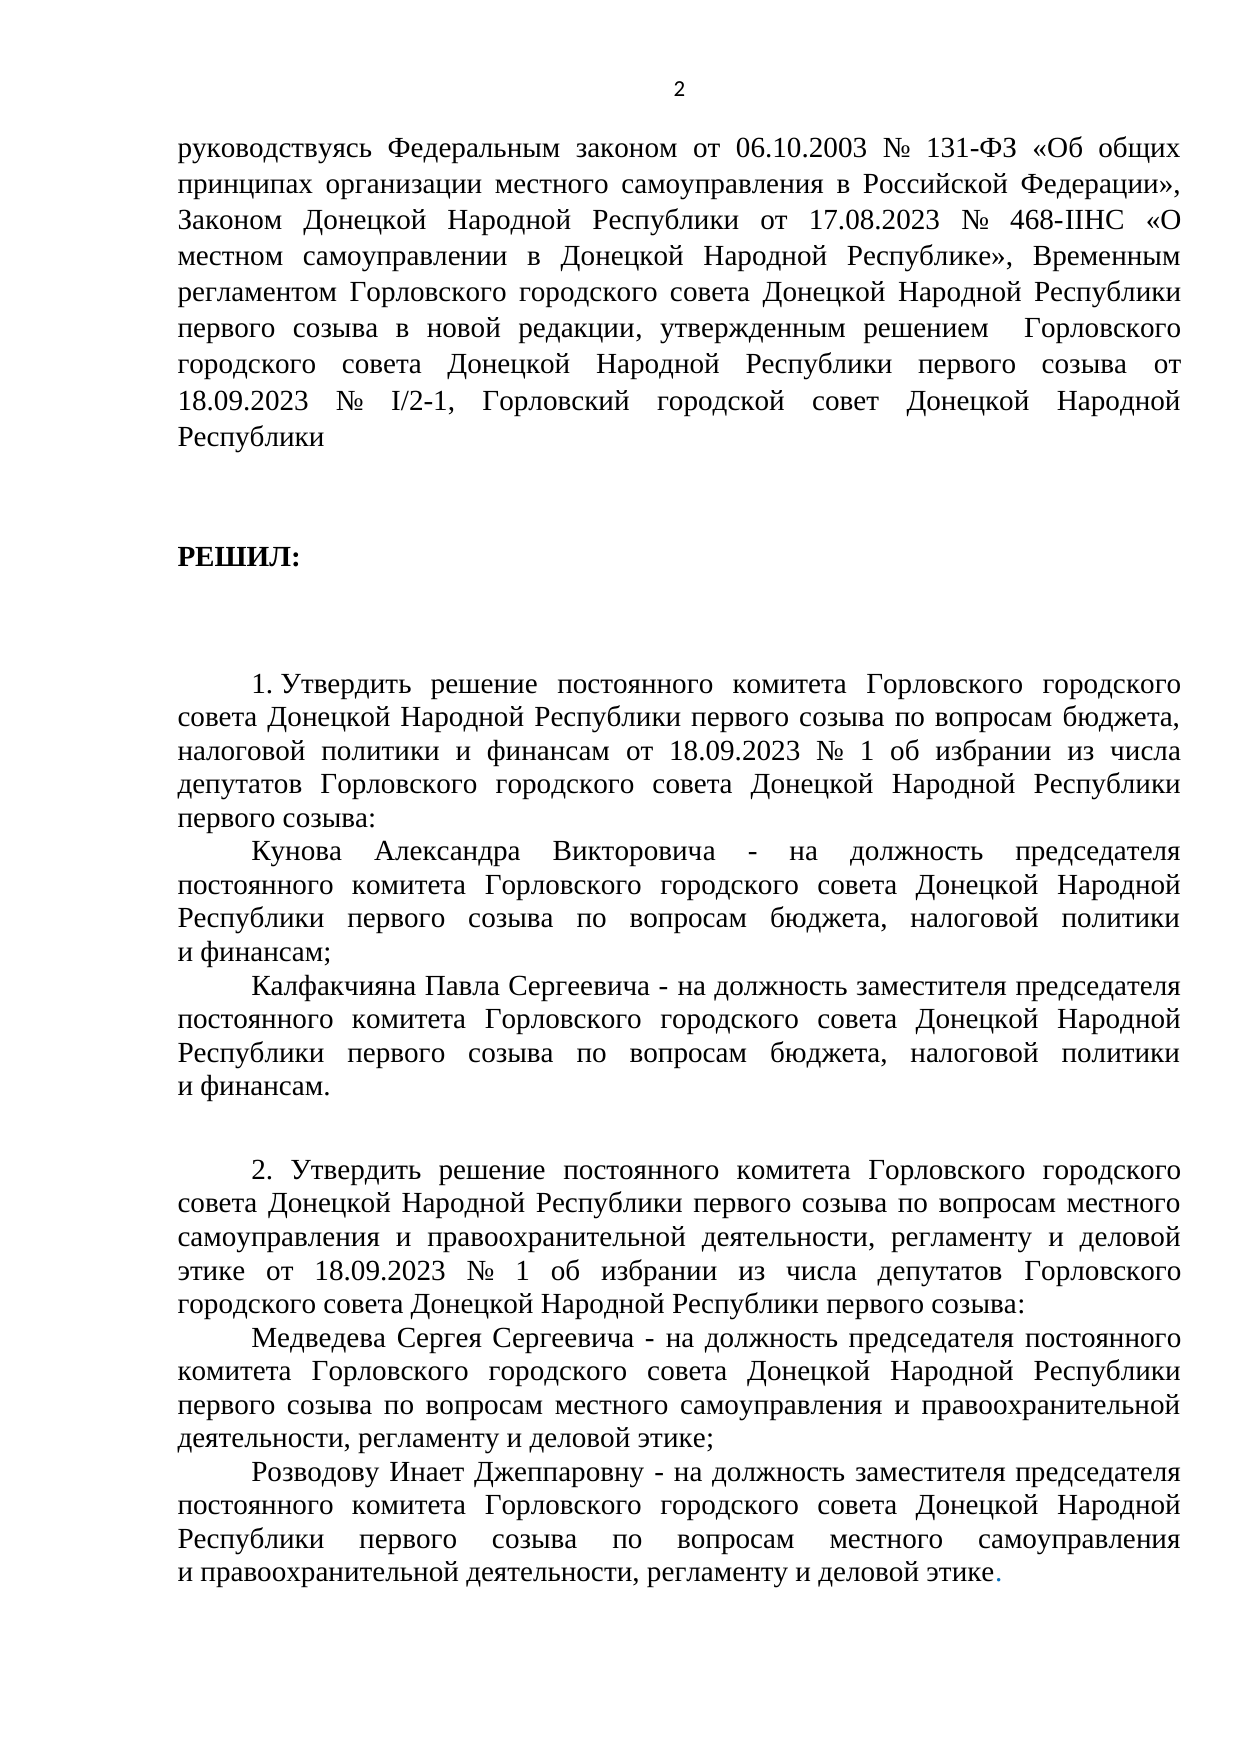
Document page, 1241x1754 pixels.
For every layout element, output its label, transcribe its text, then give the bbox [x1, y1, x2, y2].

text Калфакчияна Павла Сергеевича - на должность заместителя председателя постоянного комитета Горловского городского совета Донецкой Народной Республики первого созыва по вопросам бюджета, налоговой политики и финансам. [177, 968, 1181, 1102]
text 2. Утвердить решение постоянного комитета Горловского городского совета Донецкой Народной Республики первого созыва по вопросам местного самоуправления и правоохранительной деятельности, регламенту и деловой этике от 18.09.2023 № 1 об избрании из числа депутатов Горловского городского совета Донецкой Народной Республики первого созыва: [177, 1152, 1181, 1320]
text Кунова Александра Викторовича - на должность председателя постоянного комитета Горловского городского совета Донецкой Народной Республики первого созыва по вопросам бюджета, налоговой политики и финансам; [177, 833, 1181, 968]
text Медведева Сергея Сергеевича - на должность председателя постоянного комитета Горловского городского совета Донецкой Народной Республики первого созыва по вопросам местного самоуправления и правоохранительной деятельности, регламенту и деловой этике; [177, 1320, 1181, 1454]
text Розводову Инает Джеппаровну - на должность заместителя председателя постоянного комитета Горловского городского совета Донецкой Народной Республики первого созыва по вопросам местного самоуправления и правоохранительной деятельности, регламенту и деловой этике. [177, 1454, 1181, 1588]
text 1. Утвердить решение постоянного комитета Горловского городского совета Донецкой Народной Республики первого созыва по вопросам бюджета, налоговой политики и финансам от 18.09.2023 № 1 об избрании из числа депутатов Горловского городского совета Донецкой Народной Республики первого созыва: [177, 666, 1181, 833]
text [177, 130, 1181, 452]
text РЕШИЛ: [177, 539, 1181, 572]
